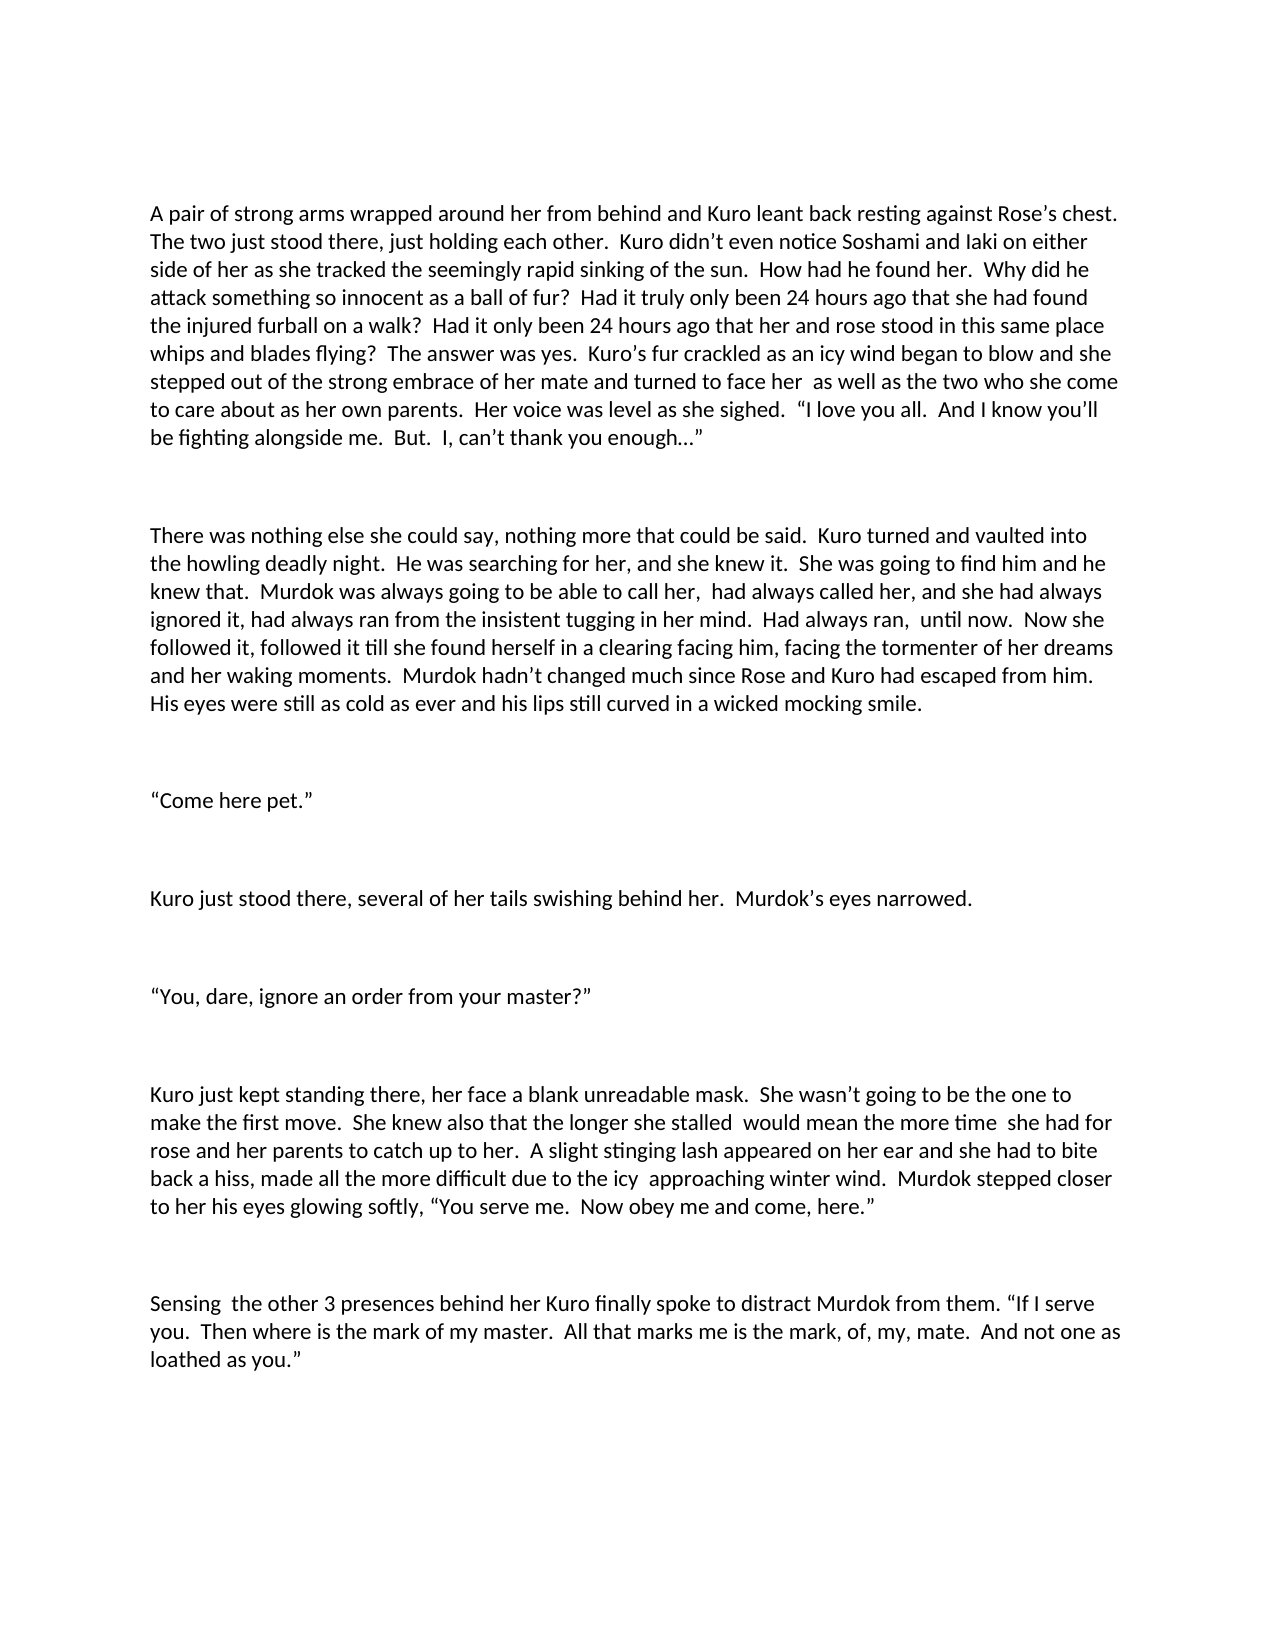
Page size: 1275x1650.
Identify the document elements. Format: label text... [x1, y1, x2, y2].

text Sensing the other 3 presences behind her Kuro finally spoke to distract Murdok from them. “If I serve you. Then where is the mark of my master. All that marks me is the mark, of, my, mate. And not one as loathed as you.” [150, 1289, 1125, 1373]
text Kuro just kept standing there, her face a blank unreadable mask. She wasn’t going to be the one to make the first move. She knew also that the longer she stalled would mean the more time she had for rose and her parents to catch up to her. A slight stinging lash appeared on her ear and she had to bite back a hiss, made all the more difficult due to the icy approaching winter wind. Murdok stepped closer to her his eyes glowing softly, “You serve me. Now obey me and come, here.” [150, 1080, 1125, 1220]
text “Come here pet.” [150, 787, 1125, 814]
text “You, dare, ignore an order from your master?” [150, 982, 1125, 1010]
text A pair of strong arms wrapped around her from behind and Kuro leant back resting against Rose’s chest. The two just stood there, just holding each other. Kuro didn’t even notice Soshami and Iaki on either side of her as she tracked the seemingly rapid sinking of the sun. How had he found her. Why did he attack something so innocent as a ball of fur? Had it truly only been 24 hours ago that she had found the injured furball on a walk? Had it only been 24 hours ago that her and rose stood in this same place whips and blades flying? The answer was yes. Kuro’s fur crackled as an icy wind began to blow and she stepped out of the strong embrace of her mate and turned to face her as well as the two who she come to care about as her own parents. Her voice was level as she sighed. “I love you all. And I know you’ll be fighting alongside me. But. I, can’t thank you enough…” [150, 199, 1125, 451]
text There was nothing else she could say, nothing more that could be said. Kuro turned and vaulted into the howling deadly night. He was searching for her, and she knew it. She was going to find him and he knew that. Murdok was always going to be able to call her, had always called her, and she had always ignored it, had always ran from the insistent tugging in her mind. Had always ran, until now. Now she followed it, followed it till she found herself in a clearing facing him, facing the tormenter of her dreams and her waking moments. Murdok hadn’t changed much since Rose and Kuro had escaped from him. His eyes were still as cold as ever and his lips still curved in a wicked mocking smile. [150, 521, 1125, 717]
text Kuro just stood there, several of her tails swishing behind her. Murdok’s eyes narrowed. [150, 884, 1125, 912]
